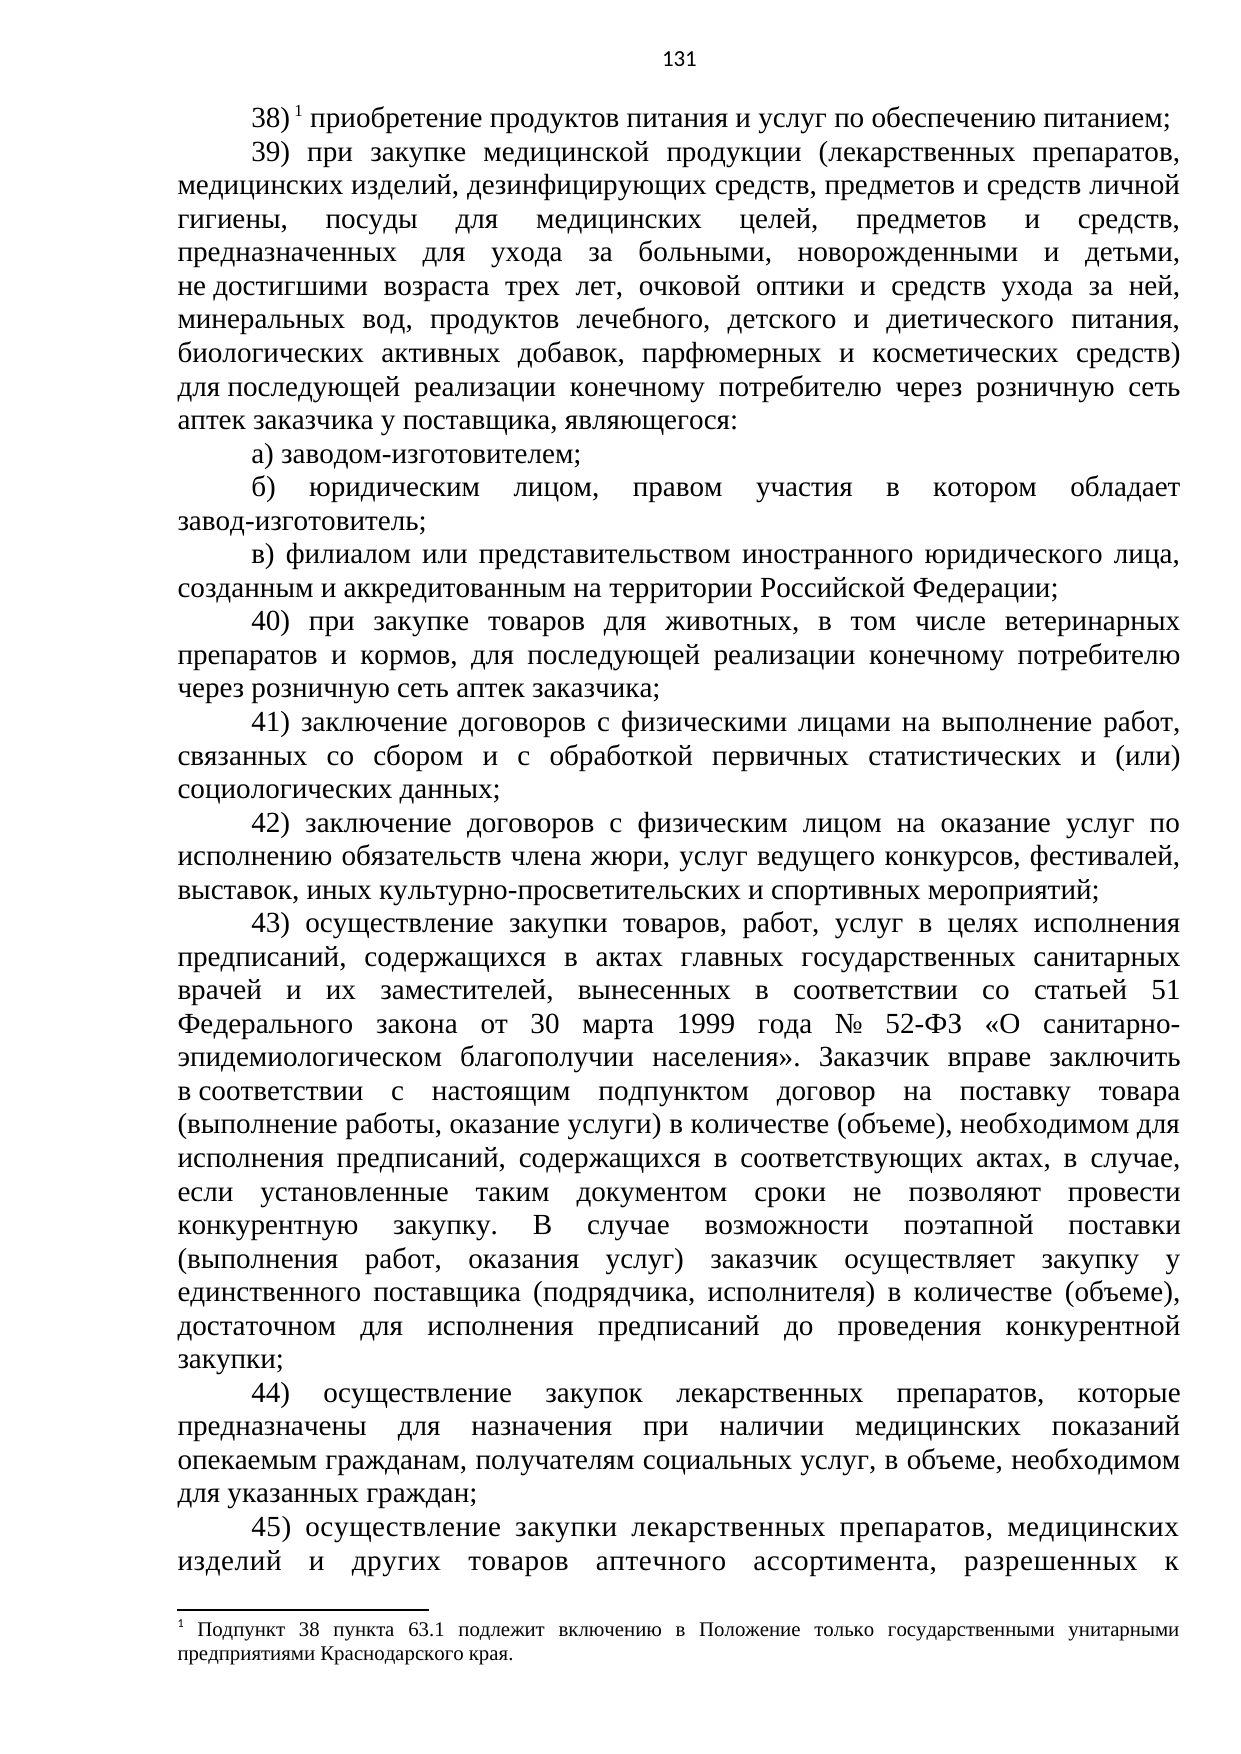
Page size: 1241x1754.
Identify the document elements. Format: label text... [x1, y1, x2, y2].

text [177, 1509, 1181, 1576]
text 44) осуществление закупок лекарственных препаратов, которые предназначены для назначения при наличии медицинских показаний опекаемым гражданам, получателям социальных услуг, в объеме, необходимом для указанных граждан; [177, 1375, 1181, 1509]
text 43) осуществление закупки товаров, работ, услуг в целях исполнения предписаний, содержащихся в актах главных государственных санитарных врачей и их заместителей, вынесенных в соответствии со статьей 51 Федерального закона от 30 марта 1999 года № 52-ФЗ «О санитарно-эпидемиологическом благополучии населения». Заказчик вправе заключить в соответствии с настоящим подпунктом договор на поставку товара (выполнение работы, оказание услуги) в количестве (объеме), необходимом для исполнения предписаний, содержащихся в соответствующих актах, в случае, если установленные таким документом сроки не позволяют провести конкурентную закупку. В случае возможности поэтапной поставки (выполнения работ, оказания услуг) заказчик осуществляет закупку у единственного поставщика (подрядчика, исполнителя) в количестве (объеме), достаточном для исполнения предписаний до проведения конкурентной закупки; [177, 905, 1181, 1375]
text 40) при закупке товаров для животных, в том числе ветеринарных препаратов и кормов, для последующей реализации конечному потребителю через розничную сеть аптек заказчика; [177, 603, 1181, 704]
text 38) приобретение продуктов питания и услуг по обеспечению питанием; [177, 100, 1181, 134]
text 41) заключение договоров с физическими лицами на выполнение работ, связанных со сбором и с обработкой первичных статистических и (или) социологических данных; [177, 704, 1181, 805]
text 42) заключение договоров с физическим лицом на оказание услуг по исполнению обязательств члена жюри, услуг ведущего конкурсов, фестивалей, выставок, иных культурно-просветительских и спортивных мероприятий; [177, 805, 1181, 905]
text б) юридическим лицом, правом участия в котором обладает завод-изготовитель; [177, 469, 1181, 536]
text 39) при закупке медицинской продукции (лекарственных препаратов, медицинских изделий, дезинфицирующих средств, предметов и средств личной гигиены, посуды для медицинских целей, предметов и средств, предназначенных для ухода за больными, новорожденными и детьми, не достигшими возраста трех лет, очковой оптики и средств ухода за ней, минеральных вод, продуктов лечебного, детского и диетического питания, биологических активных добавок, парфюмерных и косметических средств) для последующей реализации конечному потребителю через розничную сеть аптек заказчика у поставщика, являющегося: [177, 134, 1181, 436]
text а) заводом-изготовителем; [177, 436, 1181, 469]
text в) филиалом или представительством иностранного юридического лица, созданным и аккредитованным на территории Российской Федерации; [177, 536, 1181, 603]
